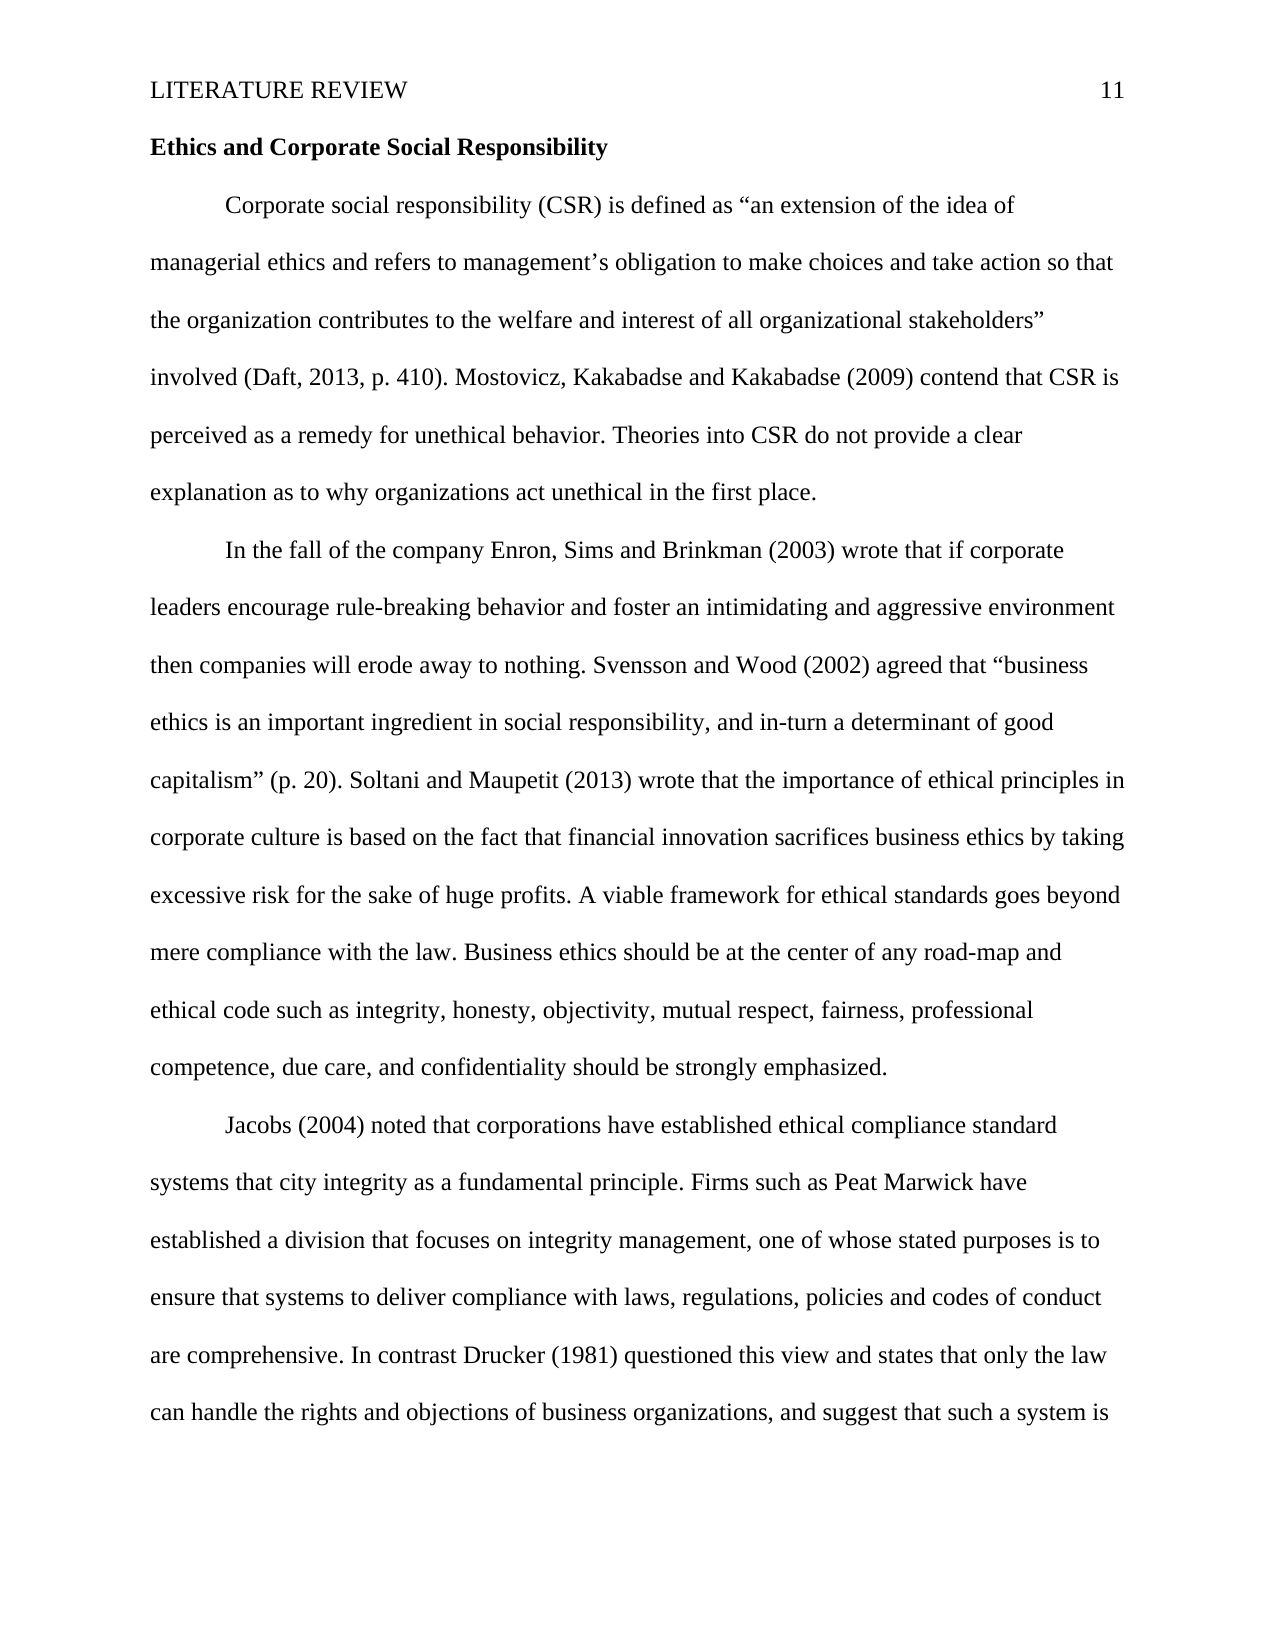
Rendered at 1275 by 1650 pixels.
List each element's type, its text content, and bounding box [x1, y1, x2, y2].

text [150, 1110, 1125, 1426]
text In the fall of the company Enron, Sims and Brinkman (2003) wrote that if corporate leaders encourage rule-breaking behavior and foster an intimidating and aggressive environment then companies will erode away to nothing. Svensson and Wood (2002) agreed that “business ethics is an important ingredient in social responsibility, and in-turn a determinant of good capitalism” (p. 20). Soltani and Maupetit (2013) wrote that the importance of ethical principles in corporate culture is based on the fact that financial innovation sacrifices business ethics by taking excessive risk for the sake of huge profits. A viable framework for ethical standards goes beyond mere compliance with the law. Business ethics should be at the center of any road-map and ethical code such as integrity, honesty, objectivity, mutual respect, fairness, professional competence, due care, and confidentiality should be strongly emphasized. [150, 535, 1125, 1081]
text Corporate social responsibility (CSR) is defined as “an extension of the idea of managerial ethics and refers to management’s obligation to make choices and take action so that the organization contributes to the welfare and interest of all organizational stakeholders” involved (Daft, 2013, p. 410). Mostovicz, Kakabadse and Kakabadse (2009) contend that CSR is perceived as a remedy for unethical behavior. Theories into CSR do not provide a clear explanation as to why organizations act unethical in the first place. [150, 190, 1125, 506]
text Ethics and Corporate Social Responsibility [150, 132, 1125, 161]
